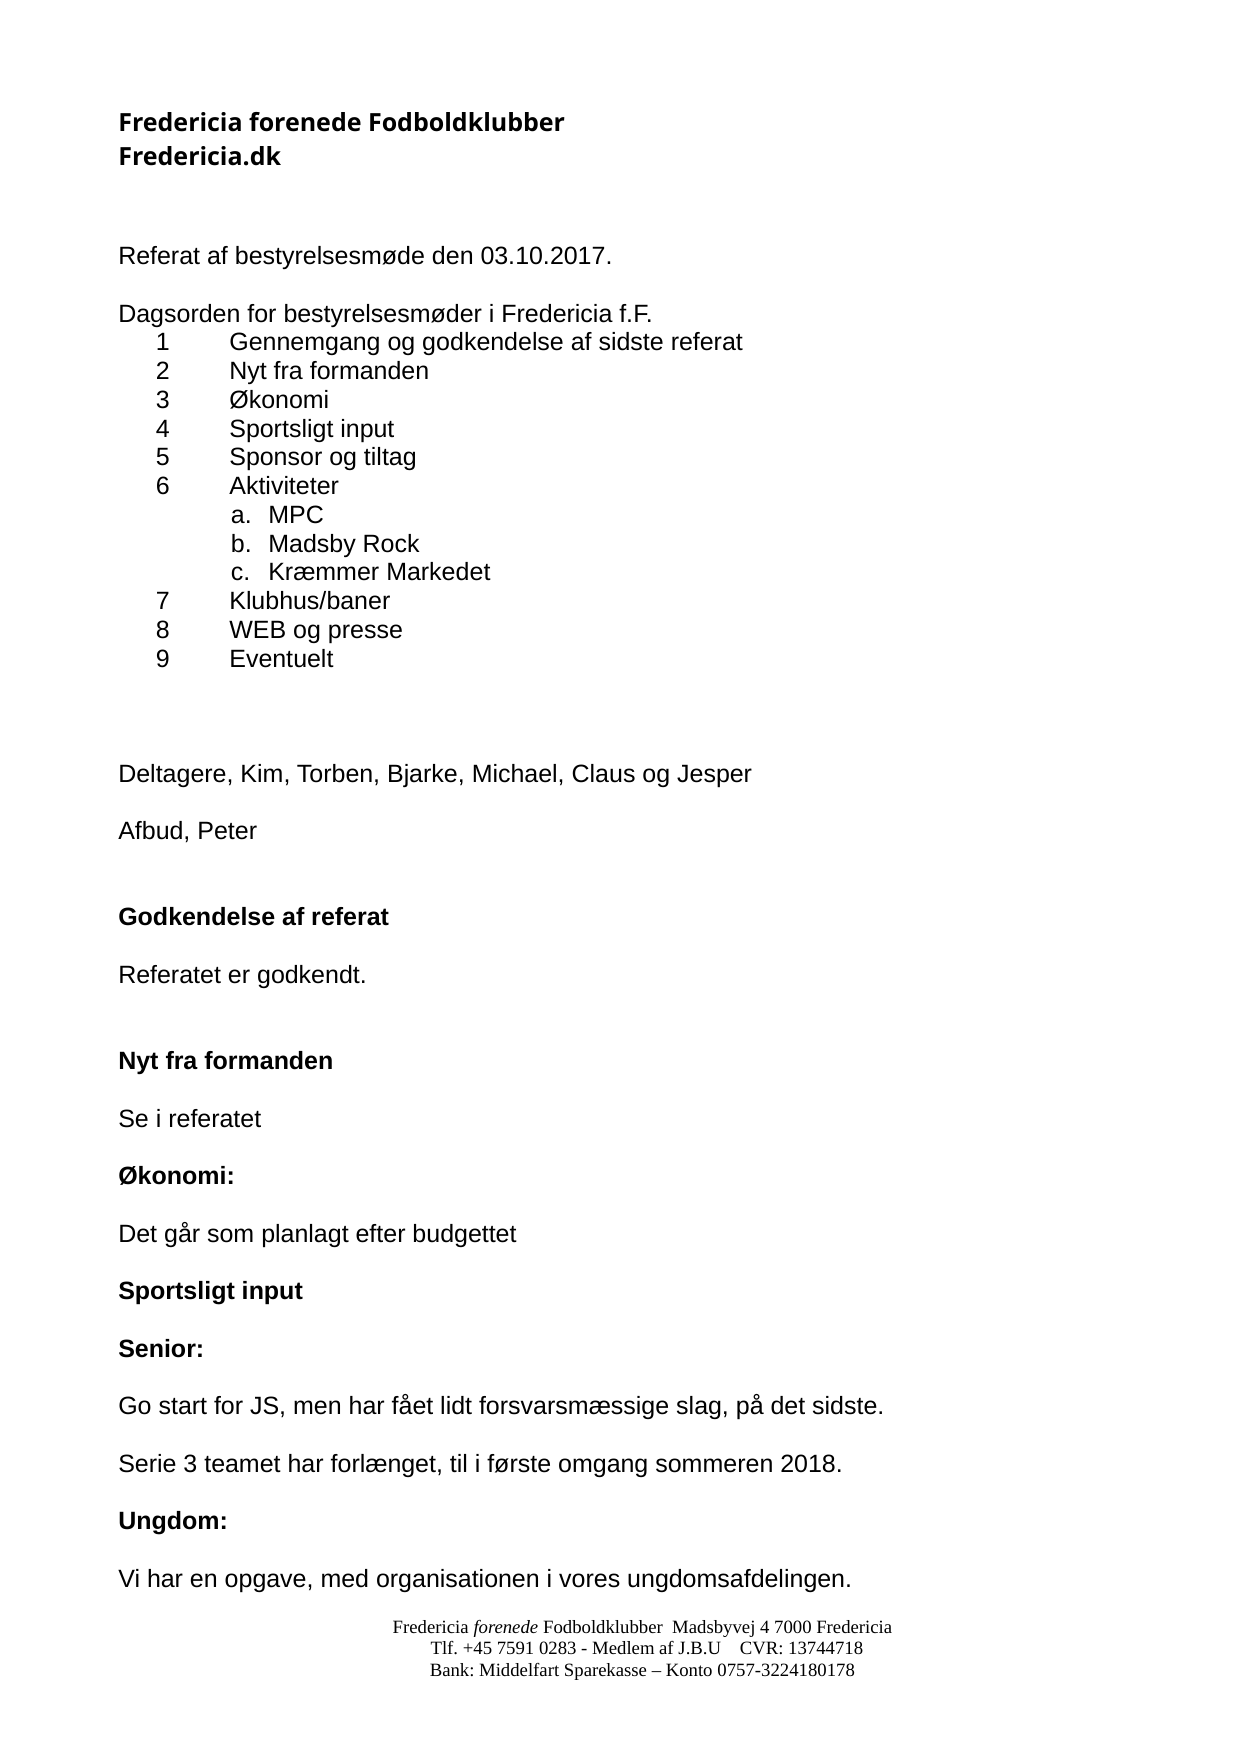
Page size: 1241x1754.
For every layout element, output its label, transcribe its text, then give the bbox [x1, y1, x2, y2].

text Nyt fra formanden [118, 1046, 1166, 1075]
list Vi har en opgave, med organisationen i vores ungdomsafdelingen. [118, 1563, 1166, 1592]
text Fredericia.dk [118, 139, 1166, 173]
list Kræmmer Markedet [231, 557, 1166, 586]
text Fredericia forenede Fodboldklubber [118, 105, 1166, 139]
list WEB og presse [156, 615, 1166, 643]
text Referatet er godkendt. [118, 960, 1166, 988]
text Godkendelse af referat [118, 902, 1166, 931]
list Madsby Rock [231, 528, 1166, 557]
list Senior: [118, 1333, 1166, 1362]
list Klubhus/baner [156, 586, 1166, 615]
text Se i referatet [118, 1103, 1166, 1132]
text Dagsorden for bestyrelsesmøder i Fredericia f.F. [118, 298, 1166, 327]
text Afbud, Peter [118, 816, 1166, 845]
list Ungdom: [118, 1506, 1166, 1535]
list Økonomi [156, 385, 1166, 413]
list Nyt fra formanden [156, 356, 1166, 385]
list Økonomi: [118, 1161, 1166, 1190]
list Sportsligt input [156, 413, 1166, 442]
list Gennemgang og godkendelse af sidste referat [156, 327, 1166, 356]
list Go start for JS, men har fået lidt forsvarsmæssige slag, på det sidste. [118, 1391, 1166, 1420]
list Serie 3 teamet har forlænget, til i første omgang sommeren 2018. [118, 1448, 1166, 1477]
list Det går som planlagt efter budgettet [118, 1218, 1166, 1247]
list MPC [231, 500, 1166, 528]
list Aktiviteter [156, 471, 1166, 500]
text Referat af bestyrelsesmøde den 03.10.2017. [118, 241, 1166, 270]
list Sponsor og tiltag [156, 442, 1166, 471]
text Deltagere, Kim, Torben, Bjarke, Michael, Claus og Jesper [118, 758, 1166, 787]
list Sportsligt input [118, 1276, 1166, 1305]
list Eventuelt [156, 643, 1166, 672]
